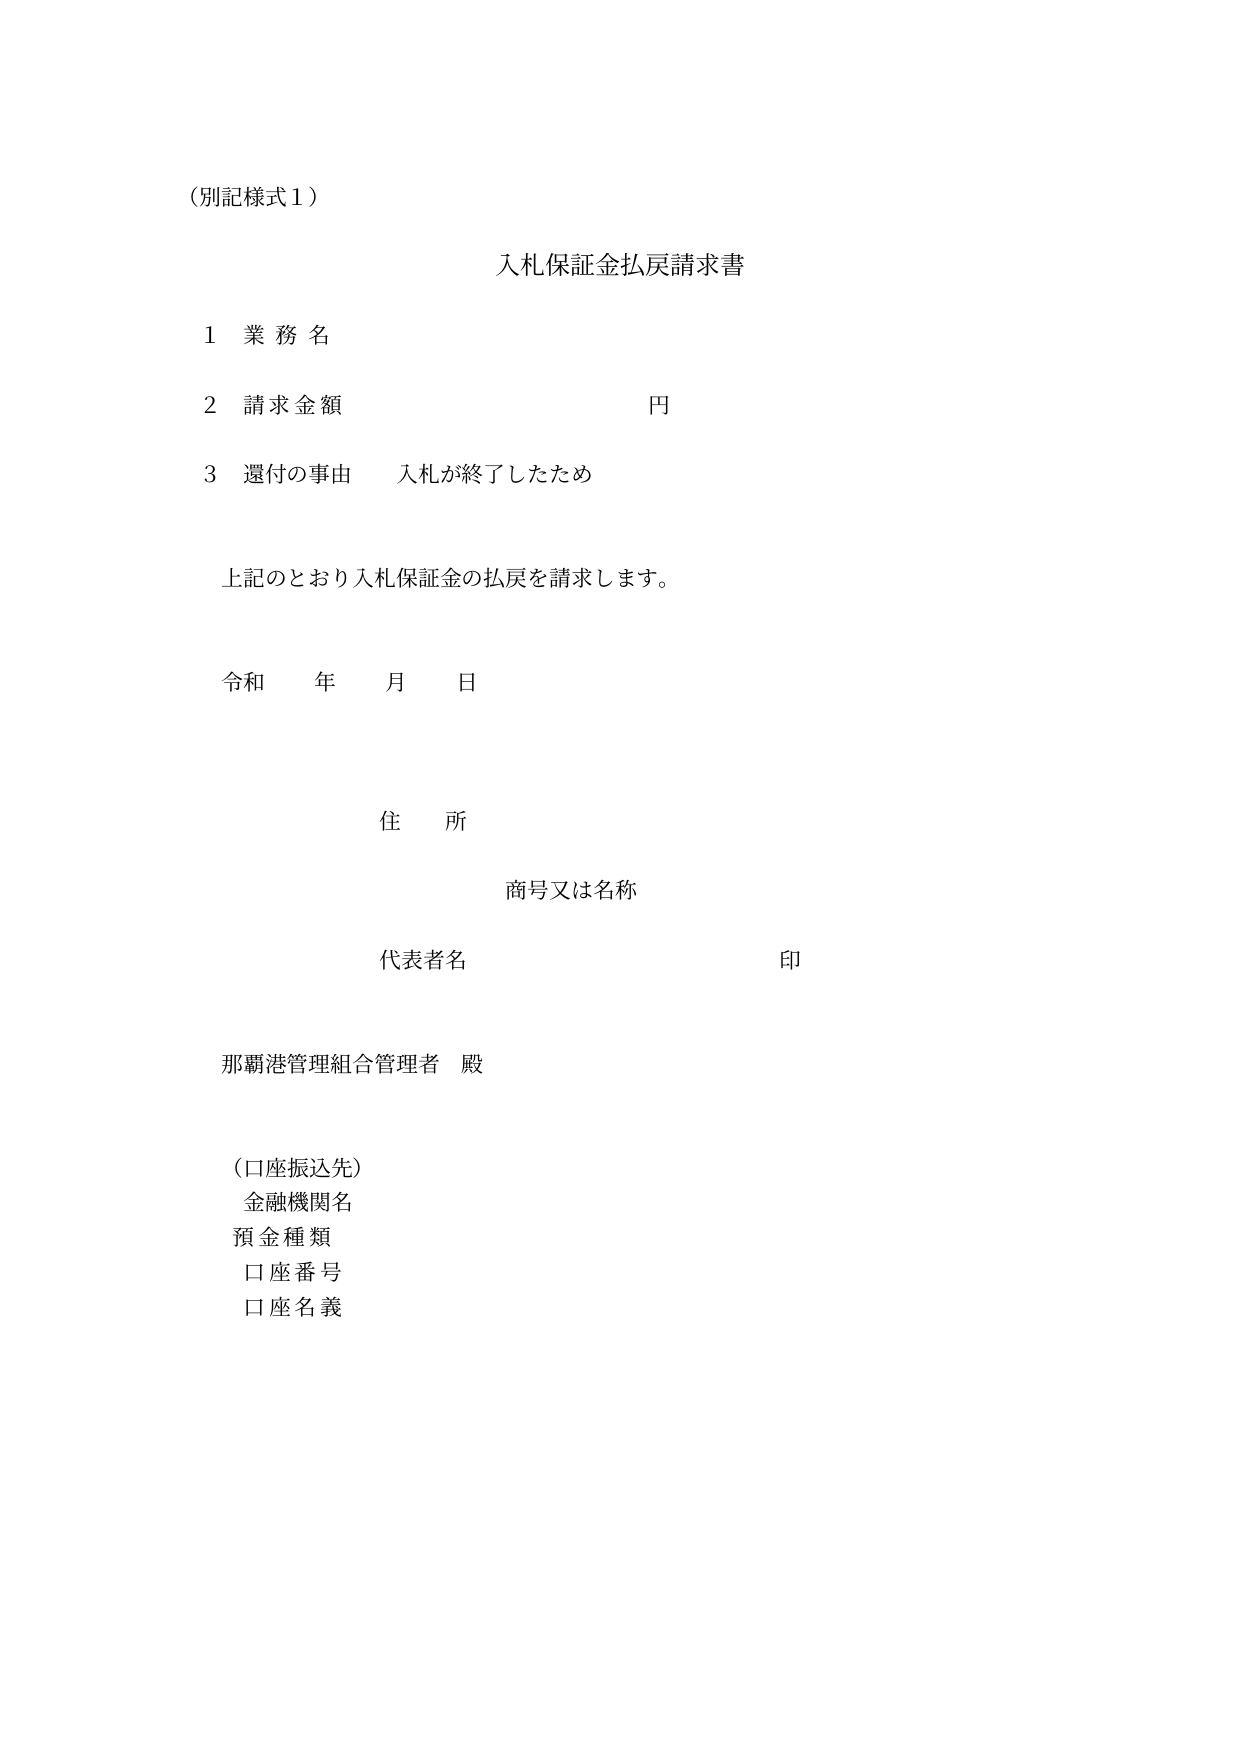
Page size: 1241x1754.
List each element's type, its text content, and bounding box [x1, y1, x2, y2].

text 金融機関名 [221, 1183, 1063, 1218]
text 那覇港管理組合管理者 殿 [177, 1044, 1063, 1079]
text （別記様式１） [177, 177, 1063, 212]
text 入札保証金払戻請求書 [177, 247, 1063, 281]
text 預金種類 [221, 1218, 1063, 1252]
text 上記のとおり入札保証金の払戻を請求します。 [177, 559, 1063, 593]
text ２ 請求金額 円 [177, 385, 1063, 420]
text 商号又は名称 [177, 871, 1063, 906]
text （口座振込先） [221, 1148, 1063, 1183]
text 令和 年 月 日 [221, 663, 1063, 697]
text 代表者名 印 [177, 940, 1063, 975]
text 住 所 [177, 802, 1063, 836]
text 口座名義 [221, 1287, 1063, 1322]
text ３ 還付の事由 入札が終了したため [177, 455, 1063, 489]
text 口座番号 [221, 1252, 1063, 1287]
text １ 業務名 [177, 316, 1063, 351]
